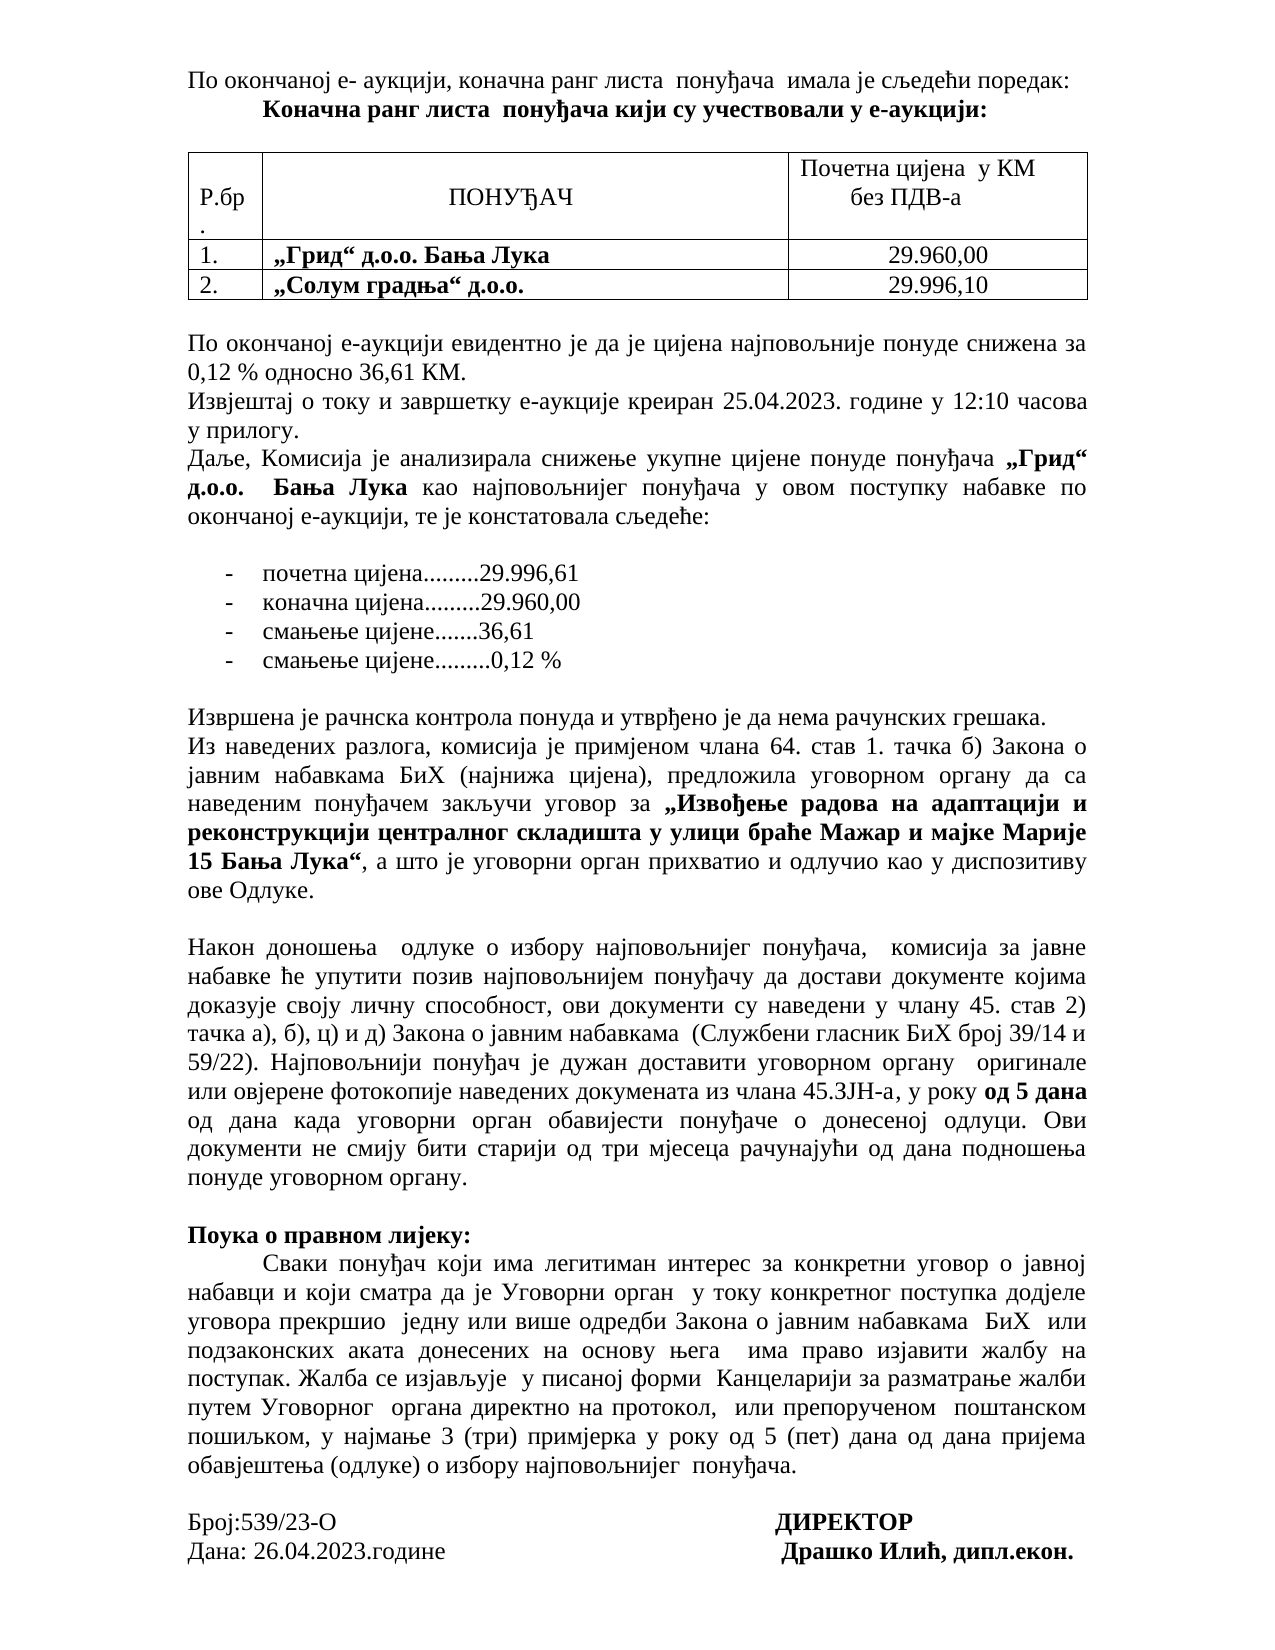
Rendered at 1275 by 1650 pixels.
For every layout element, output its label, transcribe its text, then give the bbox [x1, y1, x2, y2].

list смањење цијене.......36,61 [225, 616, 1087, 645]
list смањење цијене.........0,12 % [225, 645, 1087, 673]
text Након доношења одлуке о избору најповољнијег понуђача, комисија за јавне набавке ће упутити позив најповољнијем понуђачу да достави документе којима доказује своју личну способност, ови документи су наведени у члану 45. став 2) тачка а), б), ц) и д) Закона о јавним набавкама (Службени гласник БиХ број 39/14 и 59/22). Најповољнији понуђач је дужан доставити уговорном органу оригинале или овјерене фотокопије наведених докумената из члана 45.ЗЈН-а, у року од 5 дана од дана када уговорни орган обавијести понуђаче о донесеној одлуци. Ови документи не смију бити старији од три мјесеца рачунајући од дана подношења понуде уговорном органу. [187, 932, 1087, 1191]
table_cell „Грид“ д.о.о. Бања Лука [263, 240, 788, 269]
text Поука о правном лијеку: [187, 1220, 1087, 1248]
table_cell „Солум градња“ д.о.о. [263, 270, 788, 299]
text По окончаној е- аукцији, коначна ранг листа понуђача имала је сљедећи поредак: [187, 66, 1087, 94]
text По окончаној е-аукцији евидентно је да је цијена најповољније понуде снижена за 0,12 % односно 36,61 КМ. [187, 328, 1087, 386]
table_cell 29.960,00 [789, 240, 1087, 269]
table_header Почетна цијена у КМ без ПДВ-а [789, 153, 1087, 239]
text Сваки понуђач који има легитиман интерес за конкретни уговор о јавној набавци и који сматра да је Уговорни орган у току конкретног поступка додјеле уговора прекршио једну или више одредби Закона о јавним набавкама БиХ или подзаконских аката донесених на основу њега има право изјавити жалбу на поступак. Жалба се изјављује у писаној форми Канцеларији за разматрање жалби путем Уговорног органа директно на протокол, или препорученом поштанском пошиљком, у најмање 3 (три) примјерка у року од 5 (пет) дана од дана пријема обавјештења (одлуке) о избору најповољнијег понуђача. [187, 1248, 1087, 1478]
text Коначна ранг листа понуђача кији су учествовали у е-аукцији: [187, 94, 1087, 123]
table_cell 29.996,10 [789, 270, 1087, 299]
table_cell 2. [189, 270, 262, 299]
table_cell 1. [189, 240, 262, 269]
text Даље, Комисија је анализирала снижење укупне цијене понуде понуђача „Грид“ д.о.о. Бања Лука као најповољнијег понуђача у овом поступку набавке по окончаној е-аукцији, те је констатовала сљедеће: [187, 443, 1087, 530]
table_header ПОНУЂАЧ [263, 153, 788, 239]
list почетна цијена.........29.996,61 [225, 558, 1087, 587]
table_header Р.бр. [189, 153, 262, 239]
list коначна цијена.........29.960,00 [225, 587, 1087, 616]
subtitle Дана: 26.04.2023.године Драшко Илић, дипл.екон. [187, 1536, 1087, 1565]
text Број:539/23-О ДИРЕКТОР [187, 1507, 1087, 1536]
text Из наведених разлога, комисија је примјеном члана 64. став 1. тачка б) Закона о јавним набавкама БиХ (најнижа цијена), предложила уговорном органу да са наведеним понуђачем закључи уговор за „Извођење радова на адаптацији и реконструкцији централног складишта у улици браће Мажар и мајке Марије 15 Бања Лука“, а што је уговорни орган прихватио и одлучио као у диспозитиву ове Одлуке. [187, 731, 1087, 903]
text Извршена је рачнска контрола понуда и утврђено је да нема рачунских грешака. [187, 702, 1087, 731]
text Извјештај о току и завршетку е-аукције креиран 25.04.2023. године у 12:10 часова у прилогу. [187, 386, 1087, 443]
